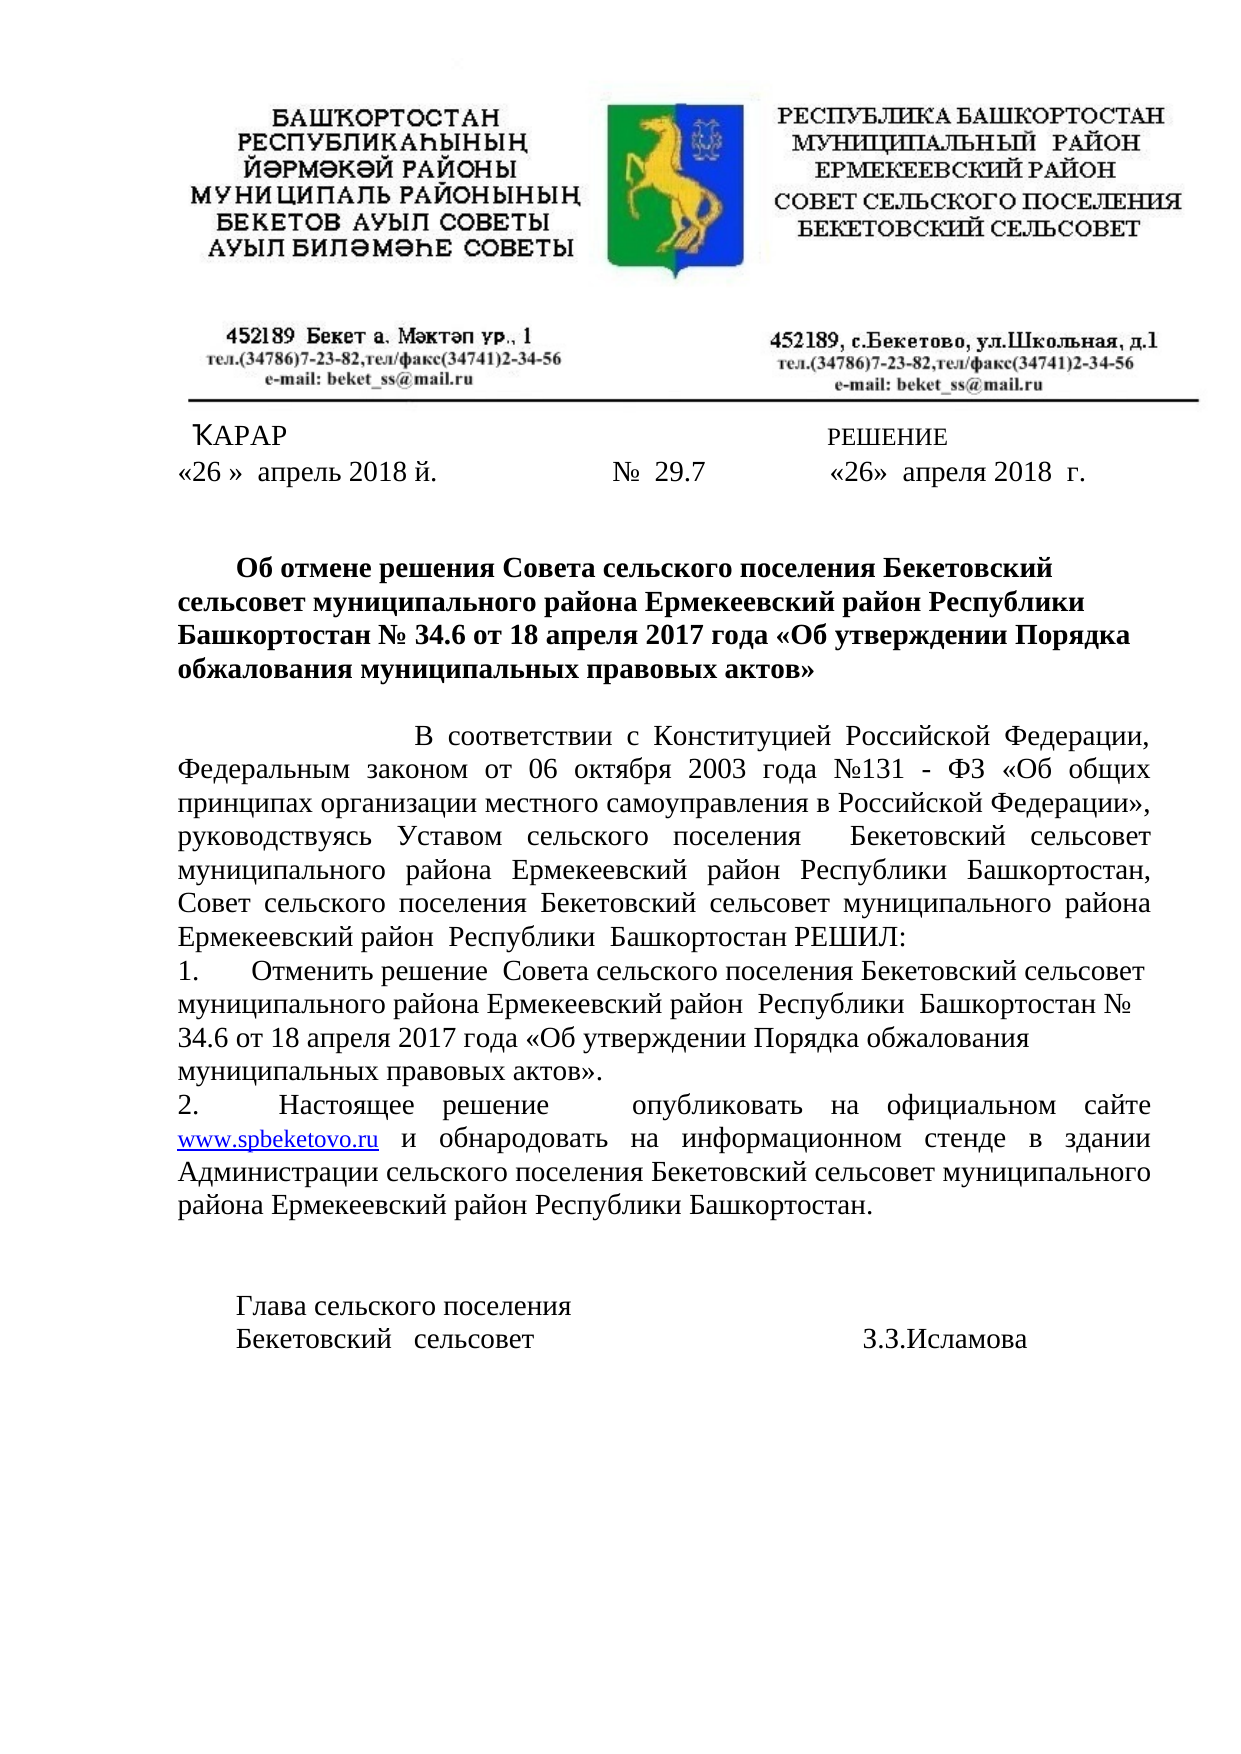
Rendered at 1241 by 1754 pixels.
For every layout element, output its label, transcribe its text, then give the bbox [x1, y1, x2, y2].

text 1. Отменить решение Совета сельского поселения Бекетовский сельсовет муниципального района Ермекеевский район Республики Башкортостан № 34.6 от 18 апреля 2017 года «Об утверждении Порядка обжалования муниципальных правовых актов». [177, 953, 1152, 1087]
picture [177, 58, 1209, 415]
text В соответствии с Конституцией Российской Федерации, Федеральным законом от 06 октября 2003 года №131 - ФЗ «Об общих принципах организации местного самоуправления в Российской Федерации», руководствуясь Уставом сельского поселения Бекетовский сельсовет муниципального района Ермекеевский район Республики Башкортостан, Совет сельского поселения Бекетовский сельсовет муниципального района Ермекеевский район Республики Башкортостан РЕШИЛ: [177, 718, 1152, 953]
text 2. Настоящее решение опубликовать на официальном сайте www.spbeketovo.ru и обнародовать на информационном стенде в здании Администрации сельского поселения Бекетовский сельсовет муниципального района Ермекеевский район Республики Башкортостан. [177, 1087, 1152, 1221]
text Об отмене решения Совета сельского поселения Бекетовский сельсовет муниципального района Ермекеевский район Республики Башкортостан № 34.6 от 18 апреля 2017 года «Об утверждении Порядка обжалования муниципальных правовых актов» [177, 550, 1152, 684]
text ҠАРАР РЕШЕНИЕ [177, 415, 1152, 454]
text Глава сельского поселения [177, 1288, 1152, 1322]
text «26 » апрель 2018 й. № 29.7 «26» апреля 2018 г. [88, 454, 1152, 488]
text Бекетовский сельсовет З.З.Исламова [177, 1322, 1152, 1355]
